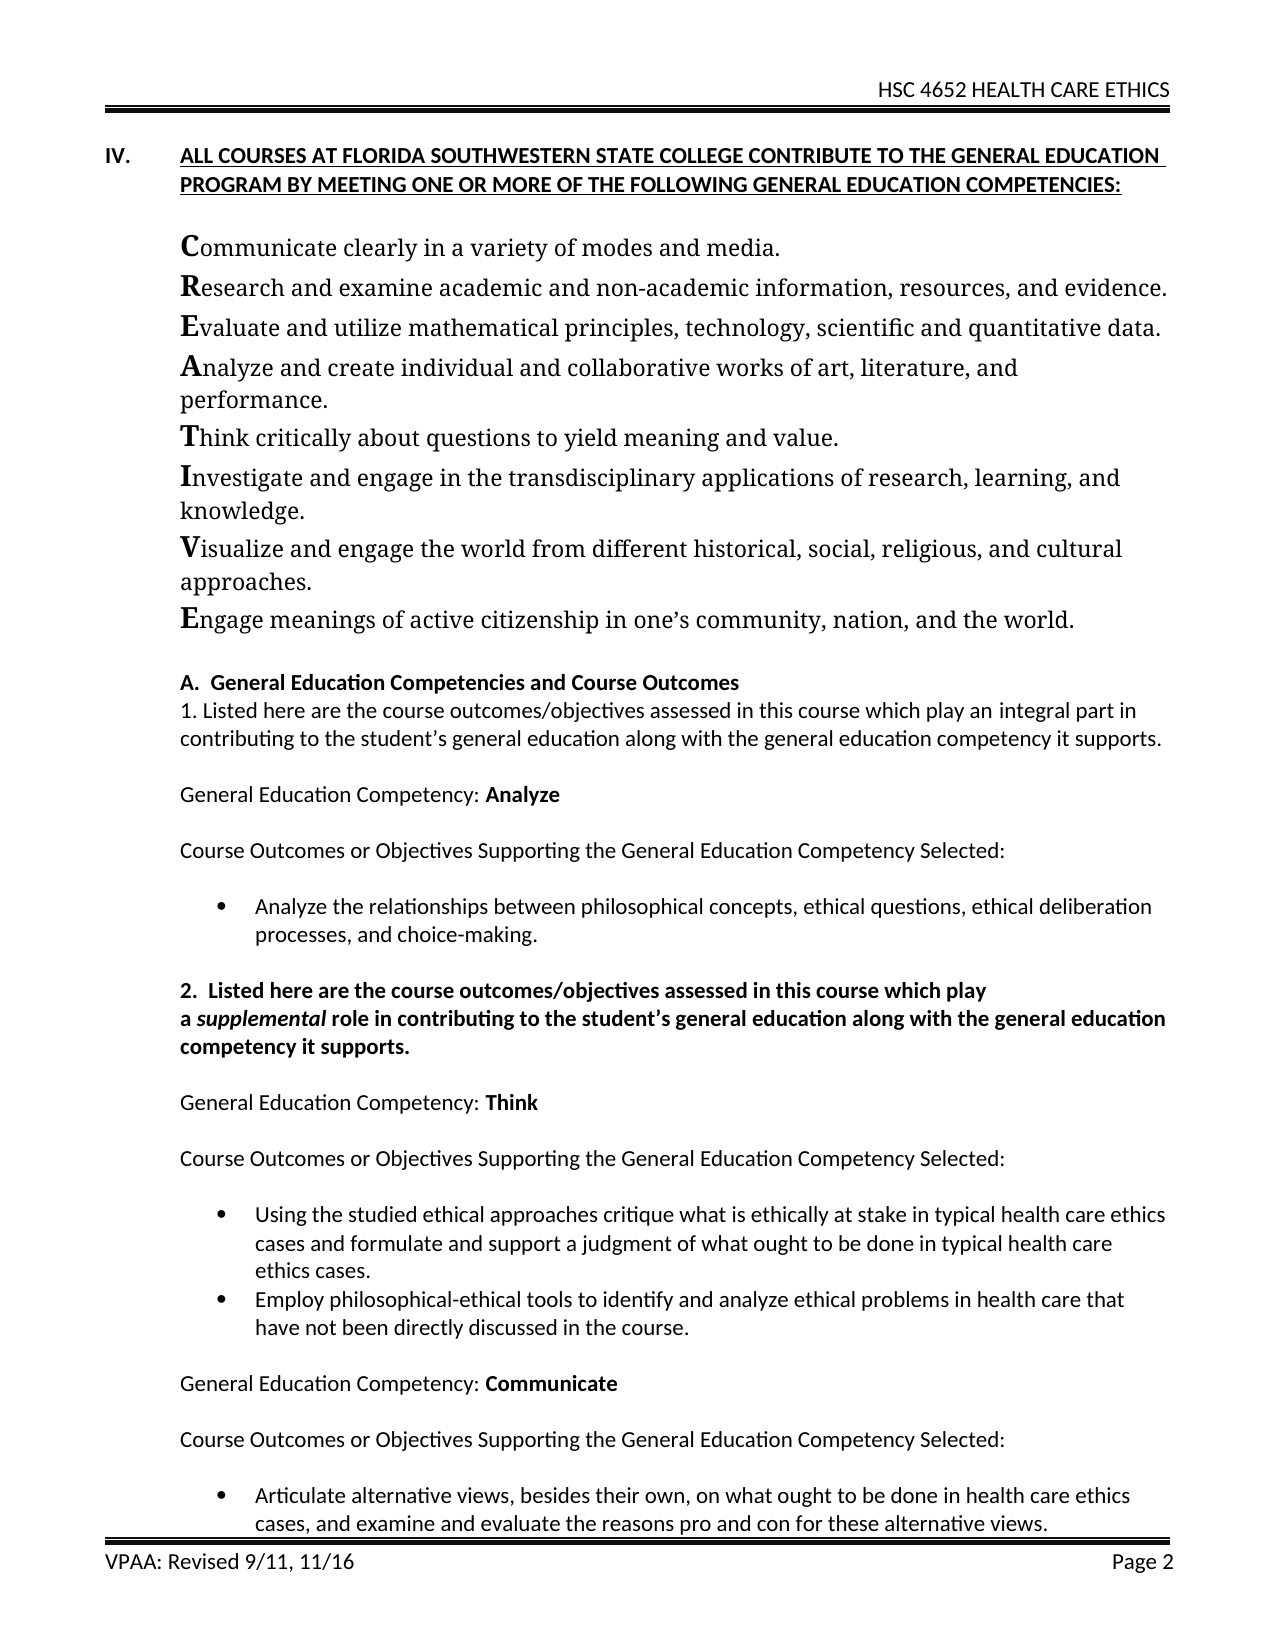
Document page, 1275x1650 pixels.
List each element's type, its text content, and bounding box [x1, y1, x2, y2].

text General Education Competency: Think [105, 1088, 1170, 1117]
text Visualize and engage the world from different historical, social, religious, and cultural approaches. [180, 526, 1170, 597]
text Communicate clearly in a variety of modes and media. [180, 226, 1170, 265]
text Evaluate and utilize mathematical principles, technology, scientific and quantitative data. [180, 305, 1170, 345]
text Course Outcomes or Objectives Supporting the General Education Competency Selected: [105, 1144, 1170, 1173]
list Articulate alternative views, besides their own, on what ought to be done in health care ethics cases, and examine and evaluate the reasons pro and con for these alternative views. [217, 1481, 1170, 1537]
text Think critically about questions to yield meaning and value. [180, 416, 1170, 455]
text General Education Competency: Communicate [105, 1369, 1170, 1397]
text Investigate and engage in the transdisciplinary applications of research, learning, and knowledge. [180, 455, 1170, 526]
text Course Outcomes or Objectives Supporting the General Education Competency Selected: [105, 836, 1170, 864]
list Using the studied ethical approaches critique what is ethically at stake in typical health care ethics cases and formulate and support a judgment of what ought to be done in typical health care ethics cases. [217, 1201, 1170, 1285]
text Course Outcomes or Objectives Supporting the General Education Competency Selected: [105, 1425, 1170, 1453]
list All courses at Florida SouthWestern State College contribute to the general education program by meeting one or more of the following general education competencies: [105, 142, 1170, 198]
list Analyze the relationships between philosophical concepts, ethical questions, ethical deliberation processes, and choice-making. [217, 892, 1170, 948]
text Research and examine academic and non-academic information, resources, and evidence. [180, 265, 1170, 305]
text 2. Listed here are the course outcomes/objectives assessed in this course which play a supplemental role in contributing to the student’s general education along with the general education competency it supports. [180, 976, 1170, 1061]
text 1. Listed here are the course outcomes/objectives assessed in this course which play an integral part in contributing to the student’s general education along with the general education competency it supports. [180, 696, 1170, 752]
list Employ philosophical-ethical tools to identify and analyze ethical problems in health care that have not been directly discussed in the course. [217, 1285, 1170, 1341]
text Engage meanings of active citizenship in one’s community, nation, and the world. [180, 597, 1170, 637]
text General Education Competency: Analyze [105, 780, 1170, 808]
text A. General Education Competencies and Course Outcomes [105, 668, 1170, 696]
text Analyze and create individual and collaborative works of art, literature, and performance. [180, 345, 1170, 416]
